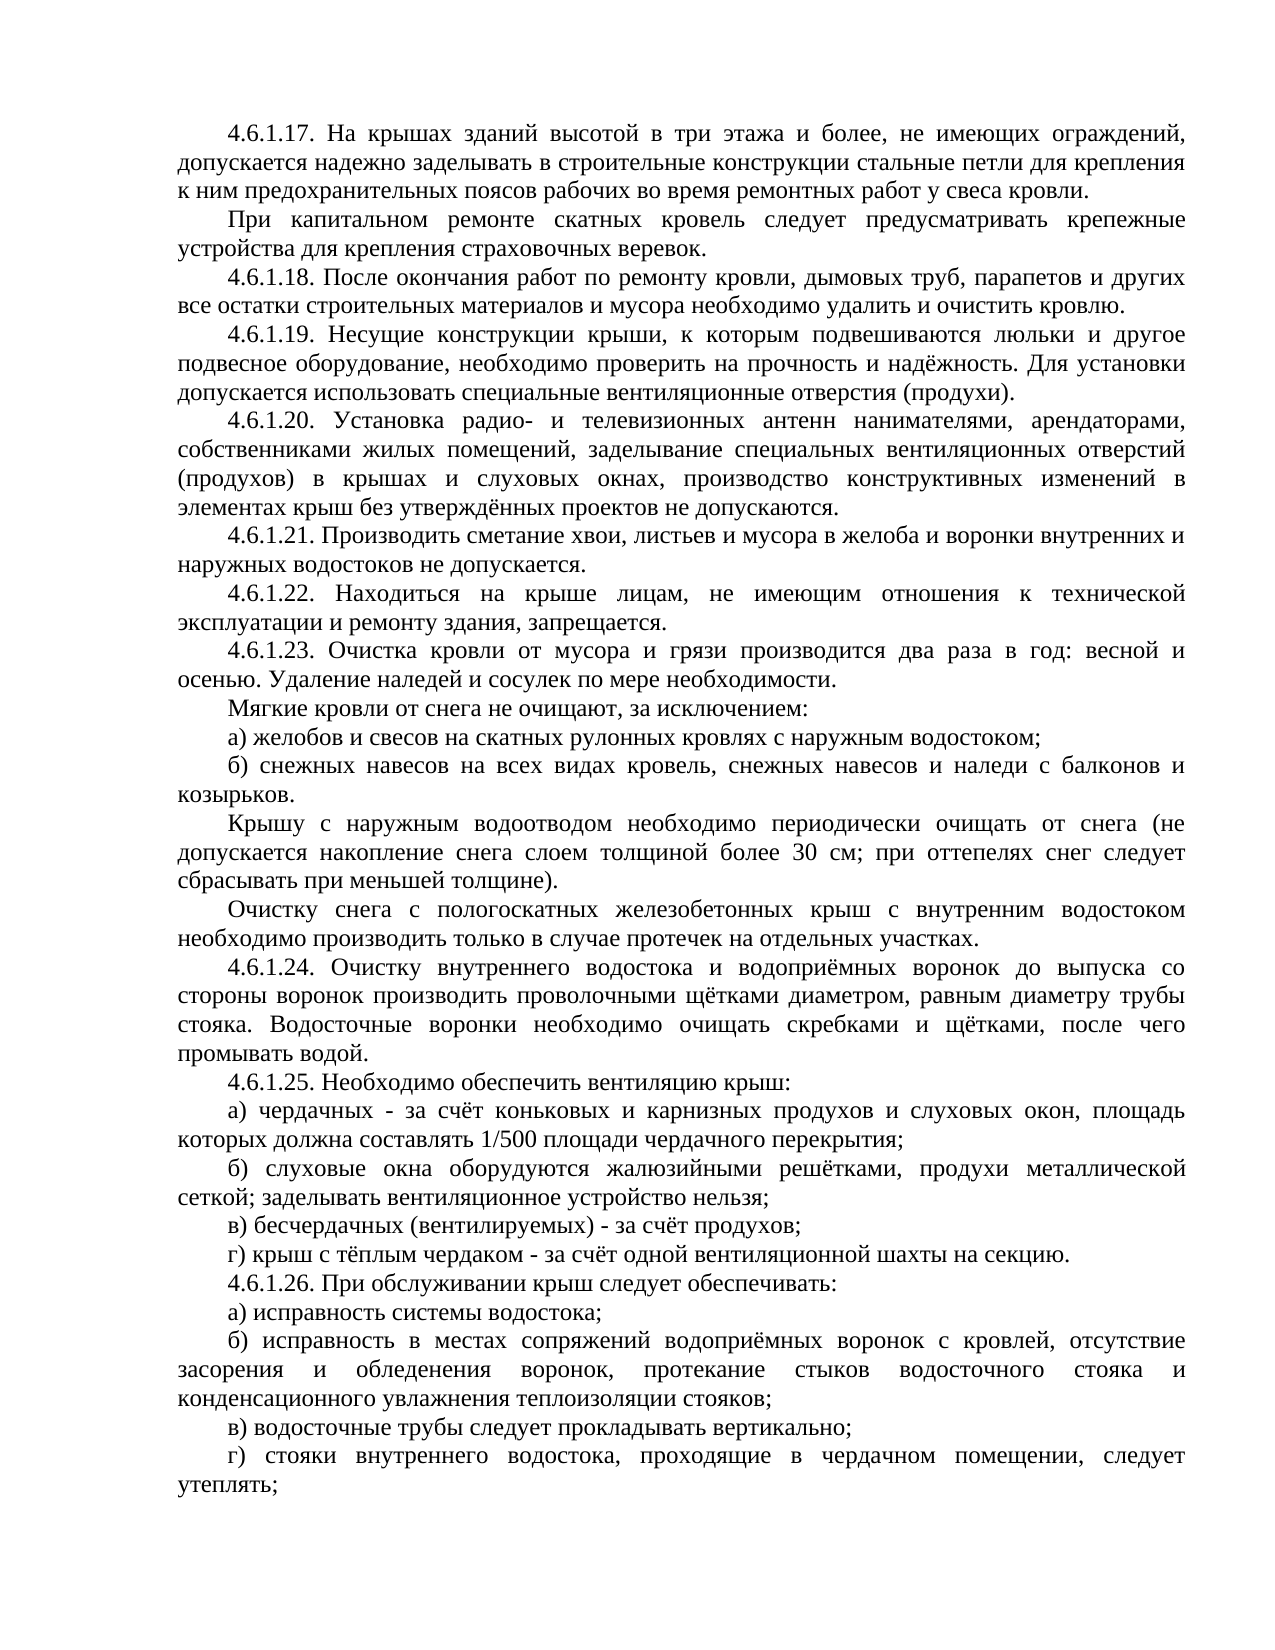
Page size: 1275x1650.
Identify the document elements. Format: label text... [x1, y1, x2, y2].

text в) бесчердачных (вентилируемых) - за счёт продухов; [177, 1211, 1186, 1239]
text Очистку снега с пологоскатных железобетонных крыш с внутренним водостоком необходимо производить только в случае протечек на отдельных участках. [177, 894, 1186, 952]
text б) слуховые окна оборудуются жалюзийными решётками, продухи металлической сеткой; заделывать вентиляционное устройство нельзя; [177, 1153, 1186, 1211]
text б) исправность в местах сопряжений водоприёмных воронок с кровлей, отсутствие засорения и обледенения воронок, протекание стыков водосточного стояка и конденсационного увлажнения теплоизоляции стояков; [177, 1326, 1186, 1412]
text Мягкие кровли от снега не очищают, за исключением: [177, 693, 1186, 722]
text 4.6.1.24. Очистку внутреннего водостока и водоприёмных воронок до выпуска со стороны воронок производить проволочными щётками диаметром, равным диаметру трубы стояка. Водосточные воронки необходимо очищать скребками и щётками, после чего промывать водой. [177, 952, 1186, 1067]
text При капитальном ремонте скатных кровель следует предусматривать крепежные устройства для крепления страховочных веревок. [177, 204, 1186, 262]
text 4.6.1.20. Установка радио- и телевизионных антенн нанимателями, арендаторами, собственниками жилых помещений, заделывание специальных вентиляционных отверстий (продухов) в крышах и слуховых окнах, производство конструктивных изменений в элементах крыш без утверждённых проектов не допускаются. [177, 406, 1186, 521]
text 4.6.1.18. После окончания работ по ремонту кровли, дымовых труб, парапетов и других все остатки строительных материалов и мусора необходимо удалить и очистить кровлю. [177, 262, 1186, 319]
text г) крыш с тёплым чердаком - за счёт одной вентиляционной шахты на секцию. [177, 1239, 1186, 1268]
text а) желобов и свесов на скатных рулонных кровлях с наружным водостоком; [177, 722, 1186, 751]
text а) исправность системы водостока; [177, 1297, 1186, 1326]
text Крышу с наружным водоотводом необходимо периодически очищать от снега (не допускается накопление снега слоем толщиной более 30 см; при оттепелях снег следует сбрасывать при меньшей толщине). [177, 808, 1186, 894]
text 4.6.1.17. На крышах зданий высотой в три этажа и более, не имеющих ограждений, допускается надежно заделывать в строительные конструкции стальные петли для крепления к ним предохранительных поясов рабочих во время ремонтных работ у свеса кровли. [177, 118, 1186, 204]
text в) водосточные трубы следует прокладывать вертикально; [177, 1412, 1186, 1441]
text 4.6.1.25. Необходимо обеспечить вентиляцию крыш: [177, 1067, 1186, 1096]
text а) чердачных - за счёт коньковых и карнизных продухов и слуховых окон, площадь которых должна составлять 1/500 площади чердачного перекрытия; [177, 1096, 1186, 1153]
text 4.6.1.23. Очистка кровли от мусора и грязи производится два раза в год: весной и осенью. Удаление наледей и сосулек по мере необходимости. [177, 636, 1186, 693]
text 4.6.1.19. Несущие конструкции крыши, к которым подвешиваются люльки и другое подвесное оборудование, необходимо проверить на прочность и надёжность. Для установки допускается использовать специальные вентиляционные отверстия (продухи). [177, 319, 1186, 406]
text 4.6.1.21. Производить сметание хвои, листьев и мусора в желоба и воронки внутренних и наружных водостоков не допускается. [177, 521, 1186, 578]
text г) стояки внутреннего водостока, проходящие в чердачном помещении, следует утеплять; [177, 1441, 1186, 1498]
text 4.6.1.22. Находиться на крыше лицам, не имеющим отношения к технической эксплуатации и ремонту здания, запрещается. [177, 578, 1186, 636]
text б) снежных навесов на всех видах кровель, снежных навесов и наледи с балконов и козырьков. [177, 751, 1186, 808]
text 4.6.1.26. При обслуживании крыш следует обеспечивать: [177, 1268, 1186, 1297]
